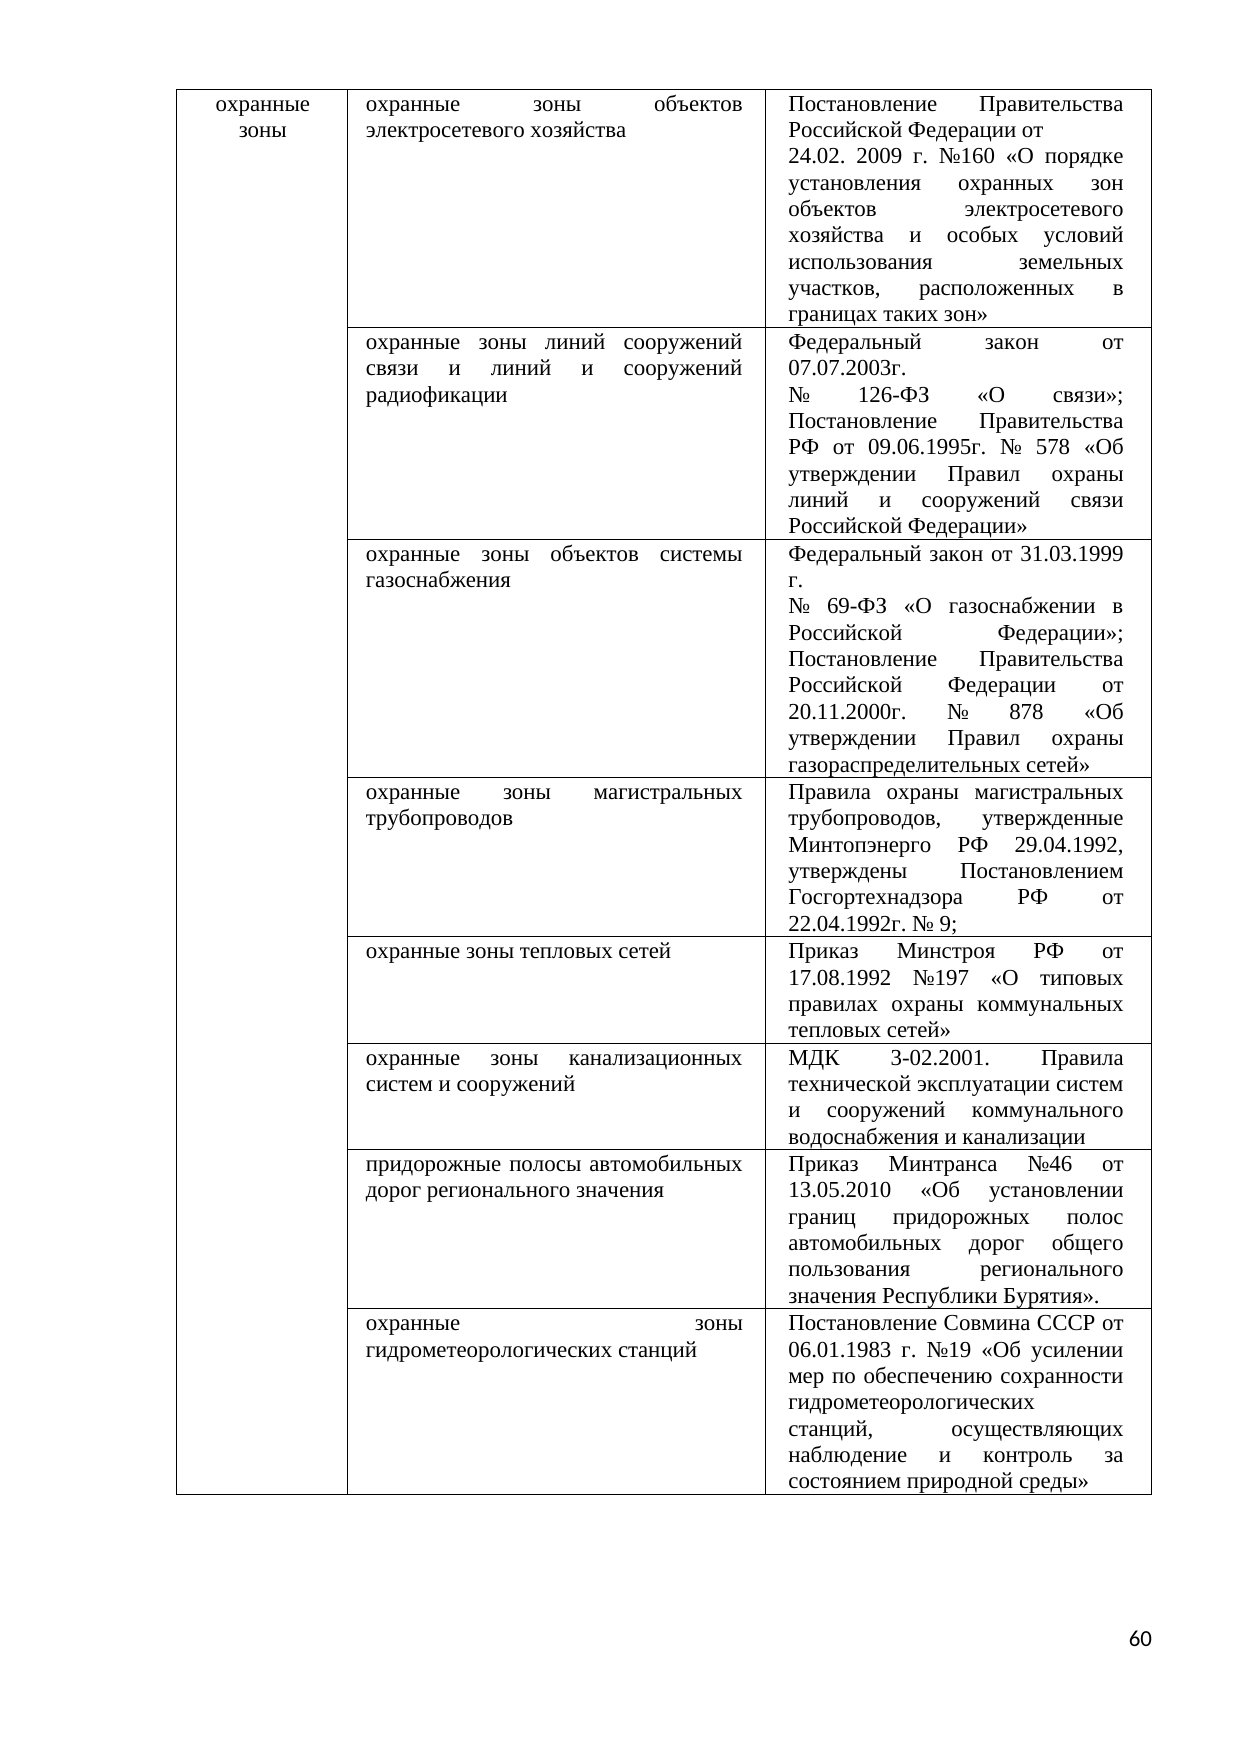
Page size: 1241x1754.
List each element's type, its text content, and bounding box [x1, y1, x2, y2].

table_cell Правила охраны магистральных трубопроводов, утвержденные Минтопэнерго РФ 29.04.1992, утверждены Постановлением Госгортехнадзора РФ от 22.04.1992г. № 9; [766, 778, 1151, 936]
table_cell охранные зоны объектов системы газоснабжения [348, 540, 765, 777]
table_cell Приказ Минстроя РФ от 17.08.1992 №197 «О типовых правилах охраны коммунальных тепловых сетей» [766, 937, 1151, 1043]
table_cell Постановление Правительства Российской Федерации от 24.02. . №160 «О порядке установления охранных зон объектов электросетевого хозяйства и особых условий использования земельных участков, расположенных в границах таких зон» [766, 90, 1151, 327]
table_cell охранные зоны [177, 90, 347, 1494]
table_cell охранные зоны тепловых сетей [348, 937, 765, 1043]
table_cell Постановление Совмина СССР от 06.01.1983 г. №19 «Об усилении мер по обеспечению сохранности гидрометеорологических станций, осуществляющих наблюдение и контроль за состоянием природной среды» [766, 1309, 1151, 1494]
table_cell придорожные полосы автомобильных дорог регионального значения [348, 1150, 765, 1308]
table_cell охранные зоны объектов электросетевого хозяйства [348, 90, 765, 327]
table_cell Федеральный закон от 07.07.2003г. № 126-ФЗ «О связи»; Постановление Правительства РФ от 09.06.1995г. № 578 «Об утверждении Правил охраны линий и сооружений связи Российской Федерации» [766, 328, 1151, 539]
table_cell охранные зоны гидрометеорологических станций [348, 1309, 765, 1494]
table_cell охранные зоны канализационных систем и сооружений [348, 1044, 765, 1149]
table_cell охранные зоны магистральных трубопроводов [348, 778, 765, 936]
table_cell Федеральный закон от 31.03.1999 г. № 69-ФЗ «О газоснабжении в Российской Федерации»; Постановление Правительства Российской Федерации от 20.11.2000г. № 878 «Об утверждении Правил охраны газораспределительных сетей» [766, 540, 1151, 777]
table_cell Приказ Минтранса №46 от 13.05.2010 «Об установлении границ придорожных полос автомобильных дорог общего пользования регионального значения Республики Бурятия». [766, 1150, 1151, 1308]
table_cell МДК 3-02.2001. Правила технической эксплуатации систем и сооружений коммунального водоснабжения и канализации [766, 1044, 1151, 1149]
table_cell охранные зоны линий сооружений связи и линий и сооружений радиофикации [348, 328, 765, 539]
